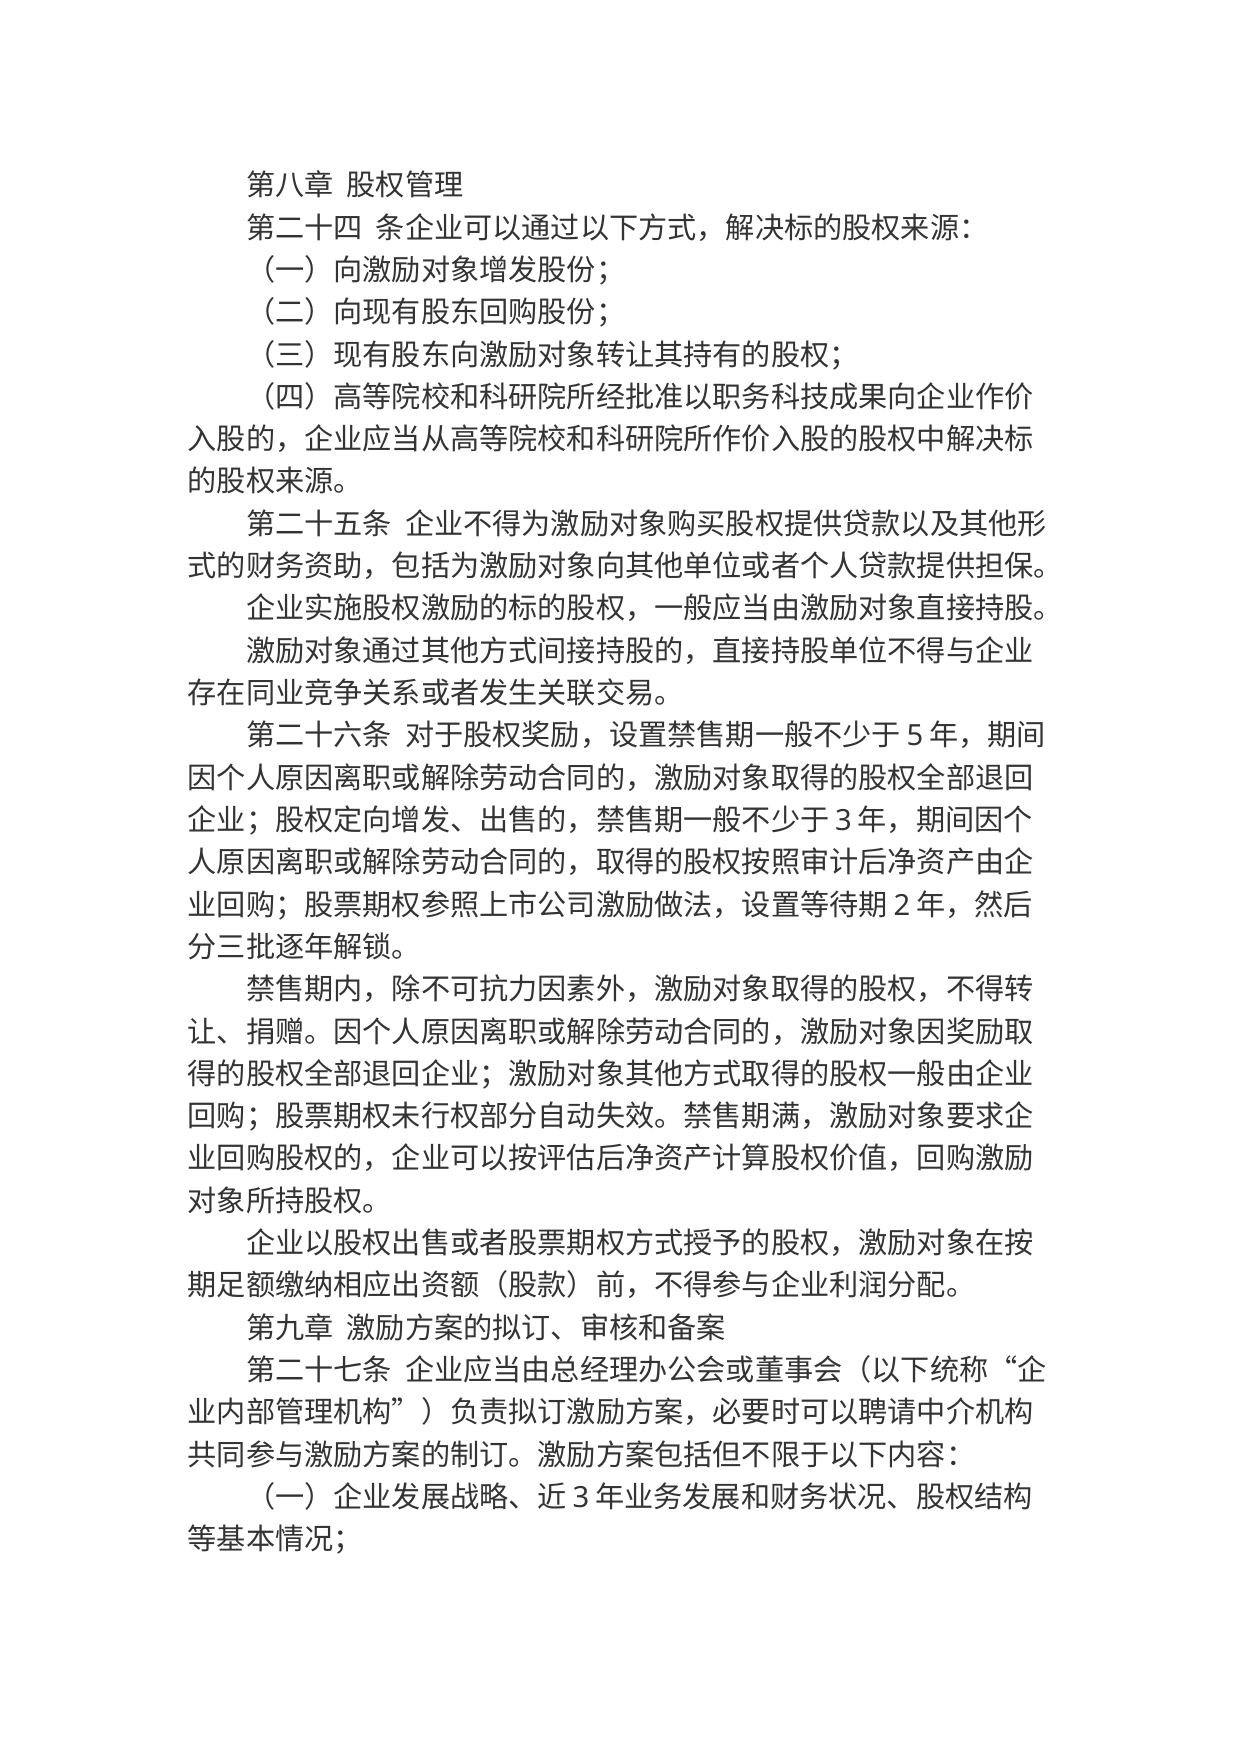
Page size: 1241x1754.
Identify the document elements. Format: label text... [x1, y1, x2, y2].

text 第八章 股权管理 [187, 162, 1053, 204]
text 第二十四 条企业可以通过以下方式，解决标的股权来源： [187, 204, 1053, 247]
text （一）向激励对象增发股份； [187, 247, 1053, 289]
text （二）向现有股东回购股份； [187, 289, 1053, 331]
text 企业以股权出售或者股票期权方式授予的股权，激励对象在按期足额缴纳相应出资额（股款）前，不得参与企业利润分配。 [187, 1219, 1053, 1304]
text （一）企业发展战略、近3年业务发展和财务状况、股权结构等基本情况； [187, 1473, 1053, 1558]
text 第二十五条 企业不得为激励对象购买股权提供贷款以及其他形式的财务资助，包括为激励对象向其他单位或者个人贷款提供担保。 [187, 500, 1053, 585]
text 第二十六条 对于股权奖励，设置禁售期一般不少于5年，期间因个人原因离职或解除劳动合同的，激励对象取得的股权全部退回企业；股权定向增发、出售的，禁售期一般不少于3年，期间因个人原因离职或解除劳动合同的，取得的股权按照审计后净资产由企业回购；股票期权参照上市公司激励做法，设置等待期2年，然后分三批逐年解锁。 [187, 712, 1053, 966]
text 第二十七条 企业应当由总经理办公会或董事会（以下统称“企业内部管理机构”）负责拟订激励方案，必要时可以聘请中介机构共同参与激励方案的制订。激励方案包括但不限于以下内容： [187, 1346, 1053, 1473]
text 企业实施股权激励的标的股权，一般应当由激励对象直接持股。 [187, 585, 1053, 627]
text 禁售期内，除不可抗力因素外，激励对象取得的股权，不得转让、捐赠。因个人原因离职或解除劳动合同的，激励对象因奖励取得的股权全部退回企业；激励对象其他方式取得的股权一般由企业回购；股票期权未行权部分自动失效。禁售期满，激励对象要求企业回购股权的，企业可以按评估后净资产计算股权价值，回购激励对象所持股权。 [187, 966, 1053, 1219]
text （三）现有股东向激励对象转让其持有的股权； [187, 331, 1053, 373]
text 激励对象通过其他方式间接持股的，直接持股单位不得与企业存在同业竞争关系或者发生关联交易。 [187, 627, 1053, 712]
text 第九章 激励方案的拟订、审核和备案 [187, 1304, 1053, 1346]
text （四）高等院校和科研院所经批准以职务科技成果向企业作价入股的，企业应当从高等院校和科研院所作价入股的股权中解决标的股权来源。 [187, 373, 1053, 500]
